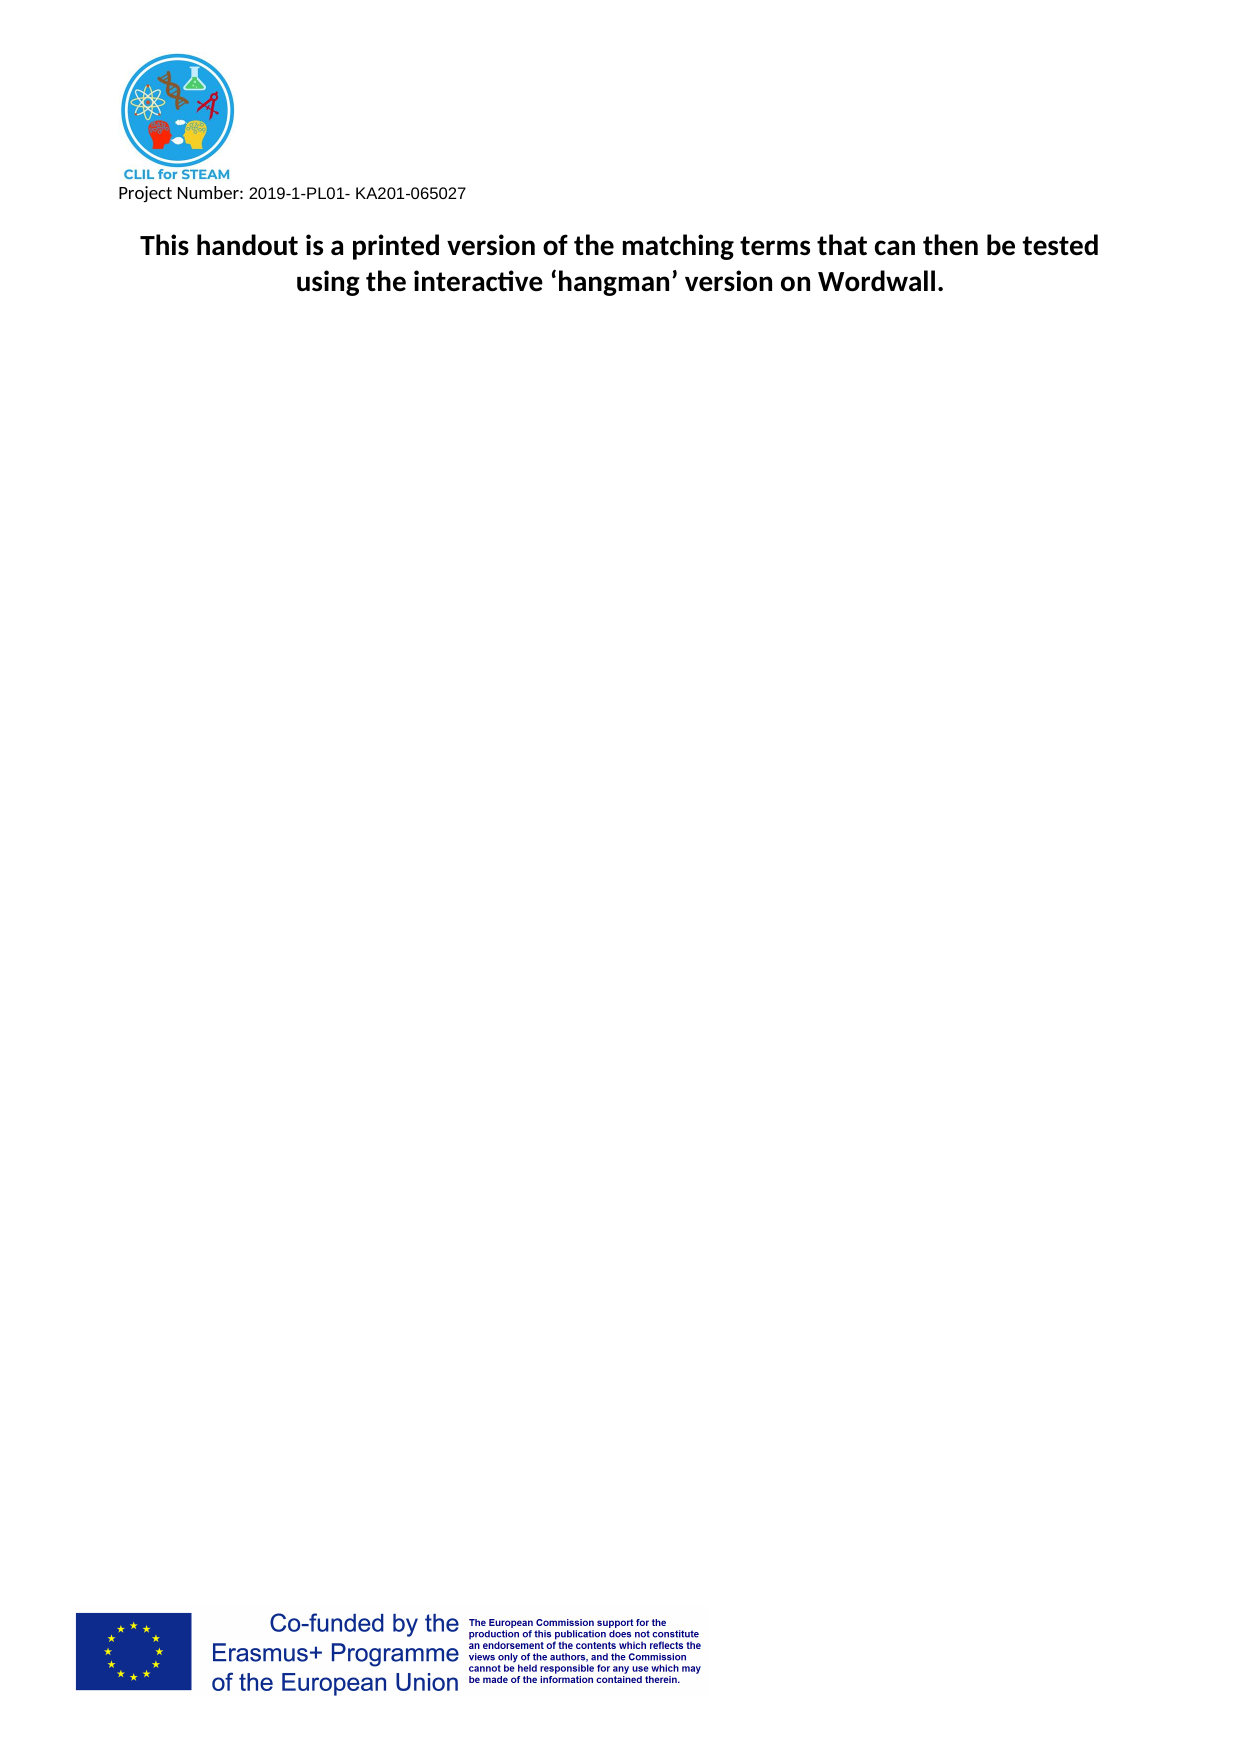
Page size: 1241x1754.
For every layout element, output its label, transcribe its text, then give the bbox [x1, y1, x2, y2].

picture [118, 52, 236, 182]
picture [71, 1606, 709, 1697]
text This handout is a printed version of the matching terms that can then be tested using the interactive ‘hangman’ version on Wordwall. [118, 227, 1122, 298]
